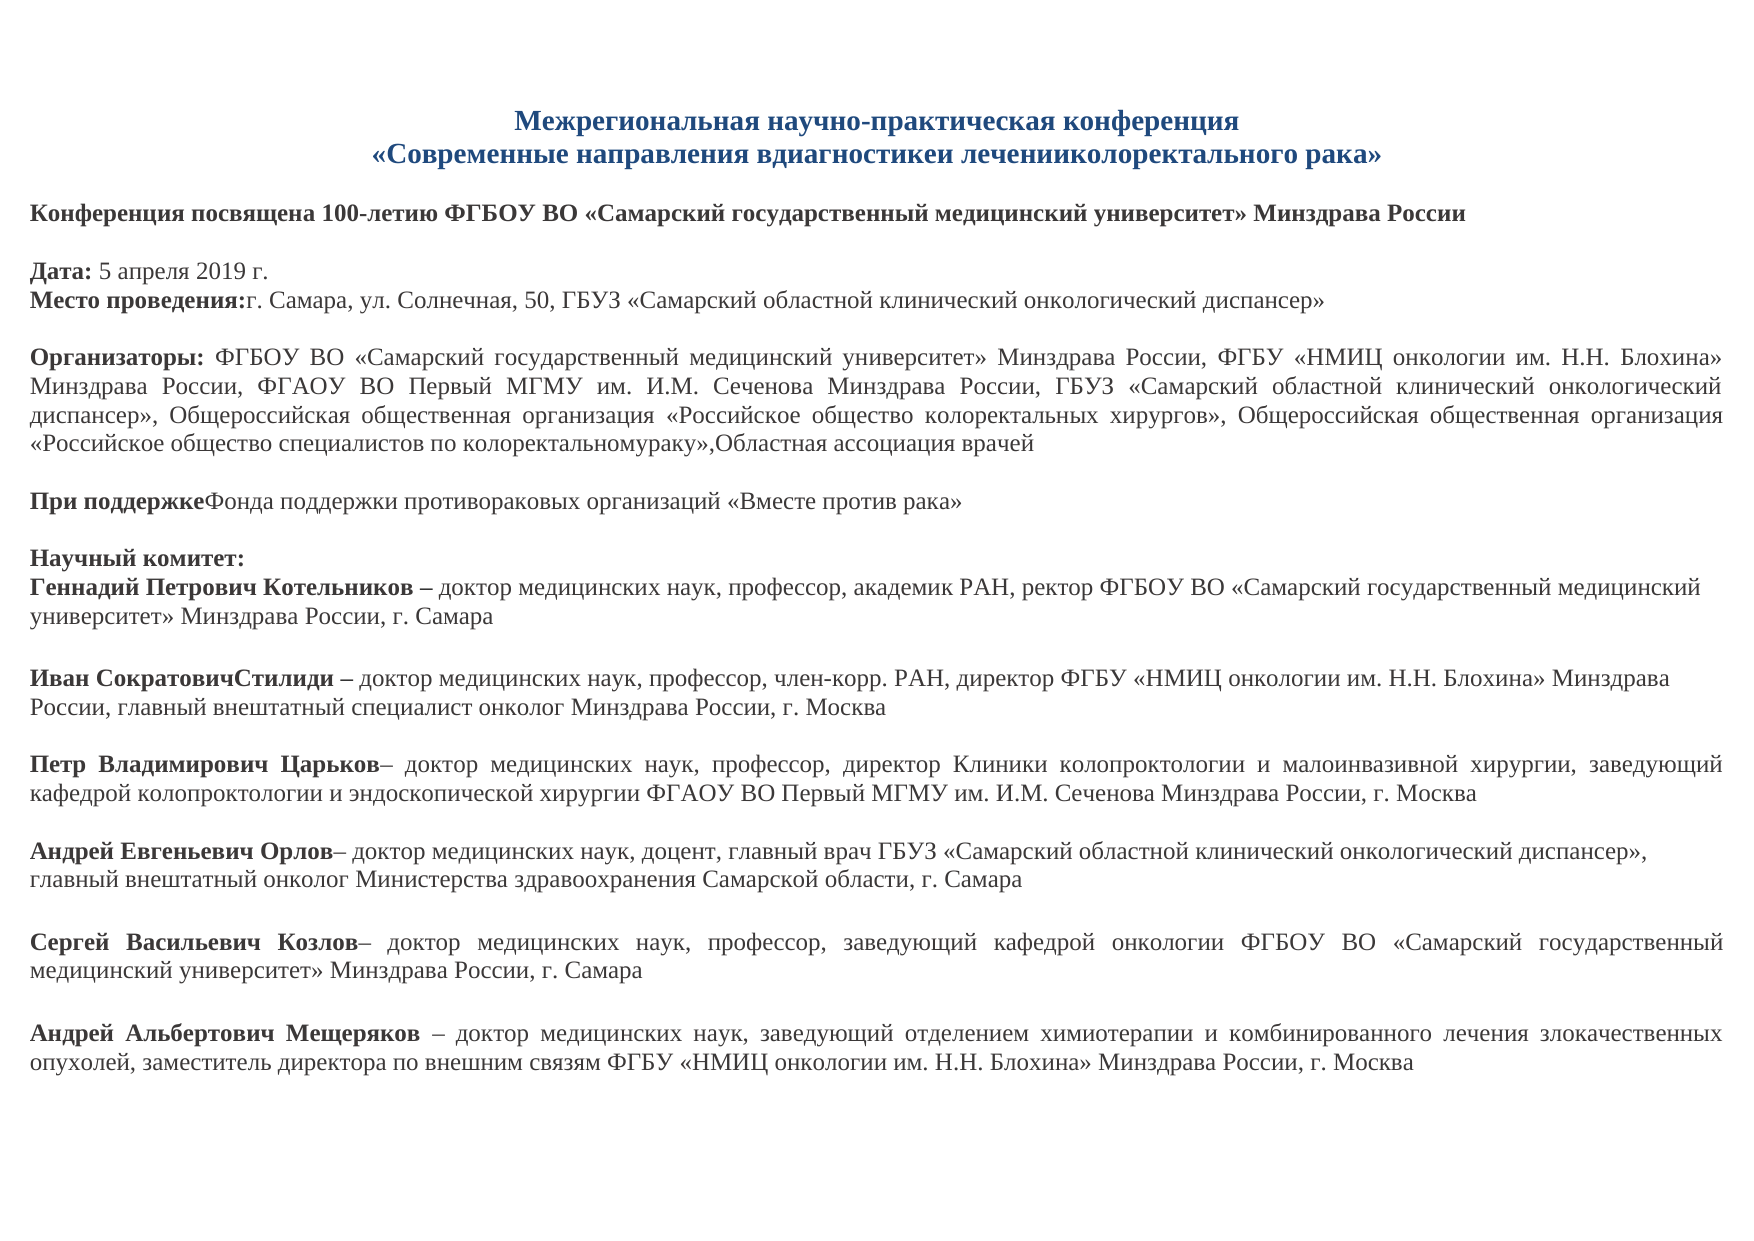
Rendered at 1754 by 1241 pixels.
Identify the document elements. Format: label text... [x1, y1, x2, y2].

text Петр Владимирович Царьков– доктор медицинских наук, профессор, директор Клиники колопроктологии и малоинвазивной хирургии, заведующий кафедрой колопроктологии и эндоскопической хирургии ФГАОУ ВО Первый МГМУ им. И.М. Сеченова Минздрава России, г. Москва [29, 749, 1724, 807]
text Место проведения:г. Самара, ул. Солнечная, 50, ГБУЗ «Самарский областной клинический онкологический диспансер» [29, 285, 1724, 313]
text Конференция посвящена 100-летию ФГБОУ ВО «Самарский государственный медицинский университет» Минздрава России [29, 198, 1724, 227]
text Сергей Васильевич Козлов– доктор медицинских наук, профессор, заведующий кафедрой онкологии ФГБОУ ВО «Самарский государственный медицинский университет» Минздрава России, г. Самара [29, 927, 1724, 984]
text Иван СократовичСтилиди – доктор медицинских наук, профессор, член-корр. РАН, директор ФГБУ «НМИЦ онкологии им. Н.Н. Блохина» Минздрава России, главный внештатный специалист онколог Минздрава России, г. Москва [29, 663, 1724, 721]
text Организаторы: ФГБОУ ВО «Самарский государственный медицинский университет» Минздрава России, ФГБУ «НМИЦ онкологии им. Н.Н. Блохина» Минздрава России, ФГАОУ ВО Первый МГМУ им. И.М. Сеченова Минздрава России, ГБУЗ «Самарский областной клинический онкологический диспансер», Общероссийская общественная организация «Российское общество колоректальных хирургов», Общероссийская общественная организация «Российское общество специалистов по колоректальномураку»,Областная ассоциация врачей [29, 342, 1724, 457]
text Геннадий Петрович Котельников – доктор медицинских наук, профессор, академик РАН, ректор ФГБОУ ВО «Самарский государственный медицинский университет» Минздрава России, г. Самара [29, 572, 1724, 630]
text Андрей Альбертович Мещеряков – доктор медицинских наук, заведующий отделением химиотерапии и комбинированного лечения злокачественных опухолей, заместитель директора по внешним связям ФГБУ «НМИЦ онкологии им. Н.Н. Блохина» Минздрава России, г. Москва [29, 1018, 1724, 1075]
text При поддержкеФонда поддержки противораковых организаций «Вместе против рака» [29, 486, 1724, 515]
text Дата: 5 апреля 2019 г. [29, 256, 1724, 285]
text Межрегиональная научно-практическая конференция [29, 103, 1724, 136]
text Андрей Евгеньевич Орлов– доктор медицинских наук, доцент, главный врач ГБУЗ «Самарский областной клинический онкологический диспансер», главный внештатный онколог Министерства здравоохранения Самарской области, г. Самара [29, 836, 1724, 893]
text «Современные направления вдиагностикеи леченииколоректального рака» [29, 136, 1724, 170]
text Научный комитет: [29, 543, 1724, 572]
